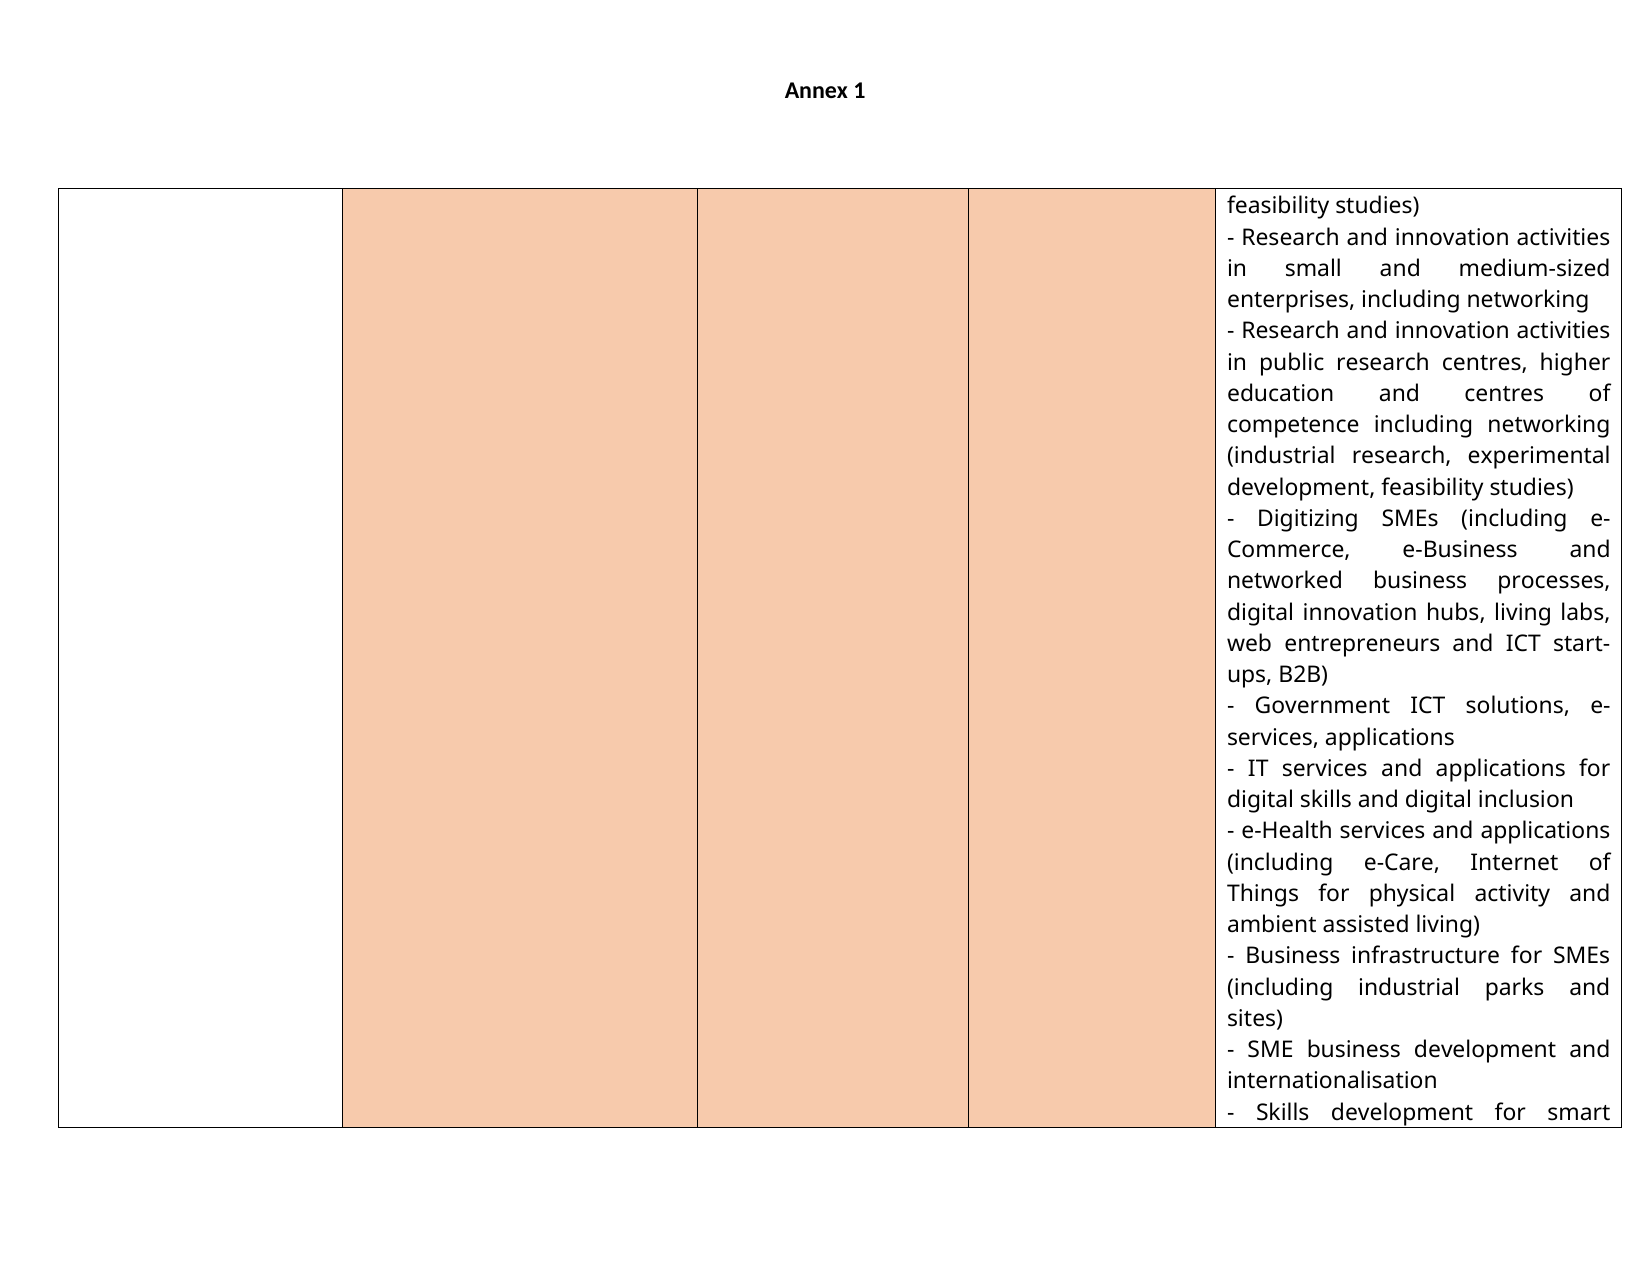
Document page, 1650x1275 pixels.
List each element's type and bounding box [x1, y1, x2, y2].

table_cell [969, 189, 1215, 1127]
table_cell [343, 189, 697, 1127]
table_cell [698, 189, 968, 1127]
